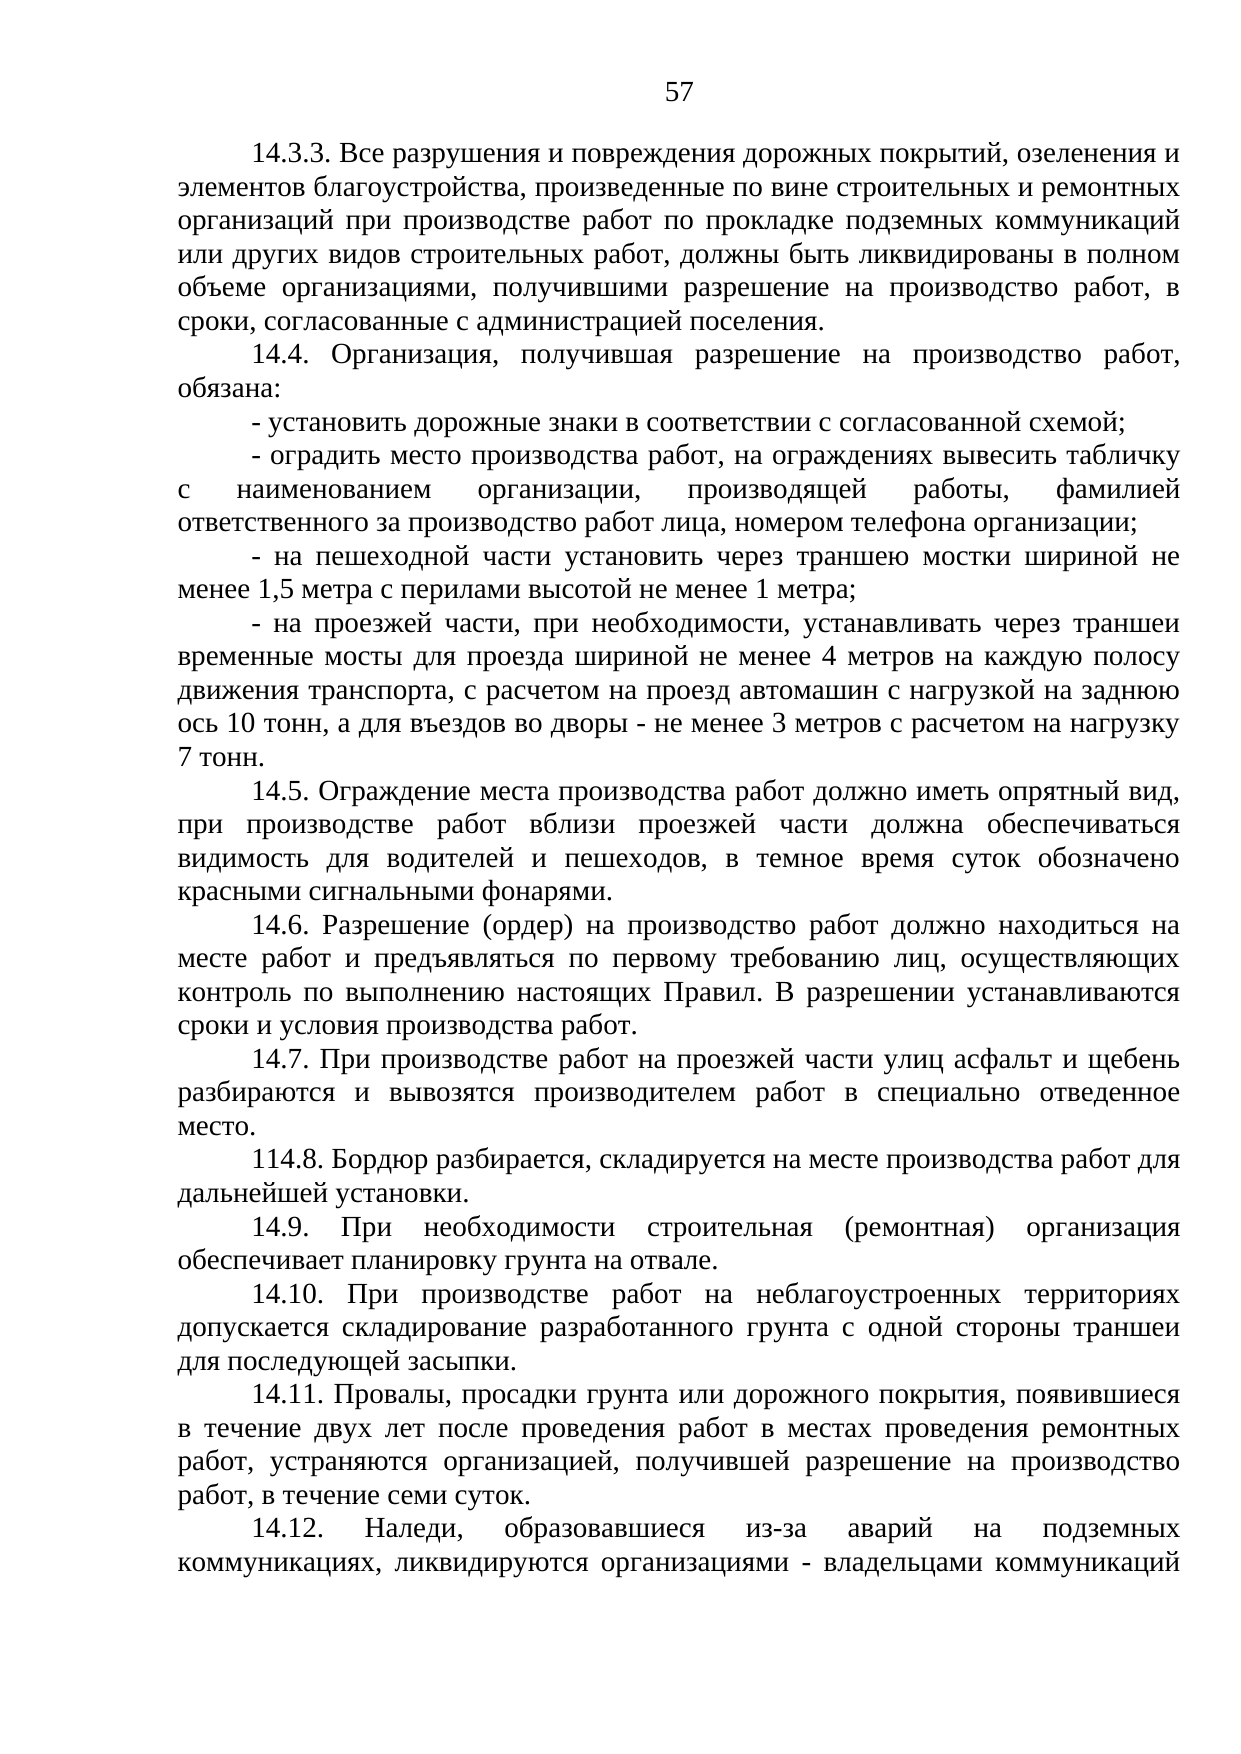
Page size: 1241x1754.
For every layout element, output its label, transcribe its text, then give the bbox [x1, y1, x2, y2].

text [177, 1511, 1181, 1578]
text - оградить место производства работ, на ограждениях вывесить табличку с наименованием организации, производящей работы, фамилией ответственного за производство работ лица, номером телефона организации; [177, 437, 1181, 538]
text - на проезжей части, при необходимости, устанавливать через траншеи временные мосты для проезда шириной не менее 4 метров на каждую полосу движения транспорта, с расчетом на проезд автомашин с нагрузкой на заднюю ось 10 тонн, а для въездов во дворы - не менее 3 метров с расчетом на нагрузку 7 тонн. [177, 605, 1181, 773]
text 14.9. При необходимости строительная (ремонтная) организация обеспечивает планировку грунта на отвале. [177, 1209, 1181, 1276]
text 14.10. При производстве работ на неблагоустроенных территориях допускается складирование разработанного грунта с одной стороны траншеи для последующей засыпки. [177, 1276, 1181, 1376]
text 114.8. Бордюр разбирается, складируется на месте производства работ для дальнейшей установки. [177, 1142, 1181, 1209]
text - установить дорожные знаки в соответствии с согласованной схемой; [177, 404, 1181, 437]
text - на пешеходной части установить через траншею мостки шириной не менее 1,5 метра с перилами высотой не менее 1 метра; [177, 538, 1181, 605]
text 14.5. Ограждение места производства работ должно иметь опрятный вид, при производстве работ вблизи проезжей части должна обеспечиваться видимость для водителей и пешеходов, в темное время суток обозначено красными сигнальными фонарями. [177, 773, 1181, 907]
text 14.4. Организация, получившая разрешение на производство работ, обязана: [177, 337, 1181, 404]
text 14.7. При производстве работ на проезжей части улиц асфальт и щебень разбираются и вывозятся производителем работ в специально отведенное место. [177, 1041, 1181, 1142]
text 14.11. Провалы, просадки грунта или дорожного покрытия, появившиеся в течение двух лет после проведения работ в местах проведения ремонтных работ, устраняются организацией, получившей разрешение на производство работ, в течение семи суток. [177, 1376, 1181, 1511]
text 14.3.3. Все разрушения и повреждения дорожных покрытий, озеленения и элементов благоустройства, произведенные по вине строительных и ремонтных организаций при производстве работ по прокладке подземных коммуникаций или других видов строительных работ, должны быть ликвидированы в полном объеме организациями, получившими разрешение на производство работ, в сроки, согласованные с администрацией поселения. [177, 135, 1181, 337]
text 14.6. Разрешение (ордер) на производство работ должно находиться на месте работ и предъявляться по первому требованию лиц, осуществляющих контроль по выполнению настоящих Правил. В разрешении устанавливаются сроки и условия производства работ. [177, 907, 1181, 1041]
